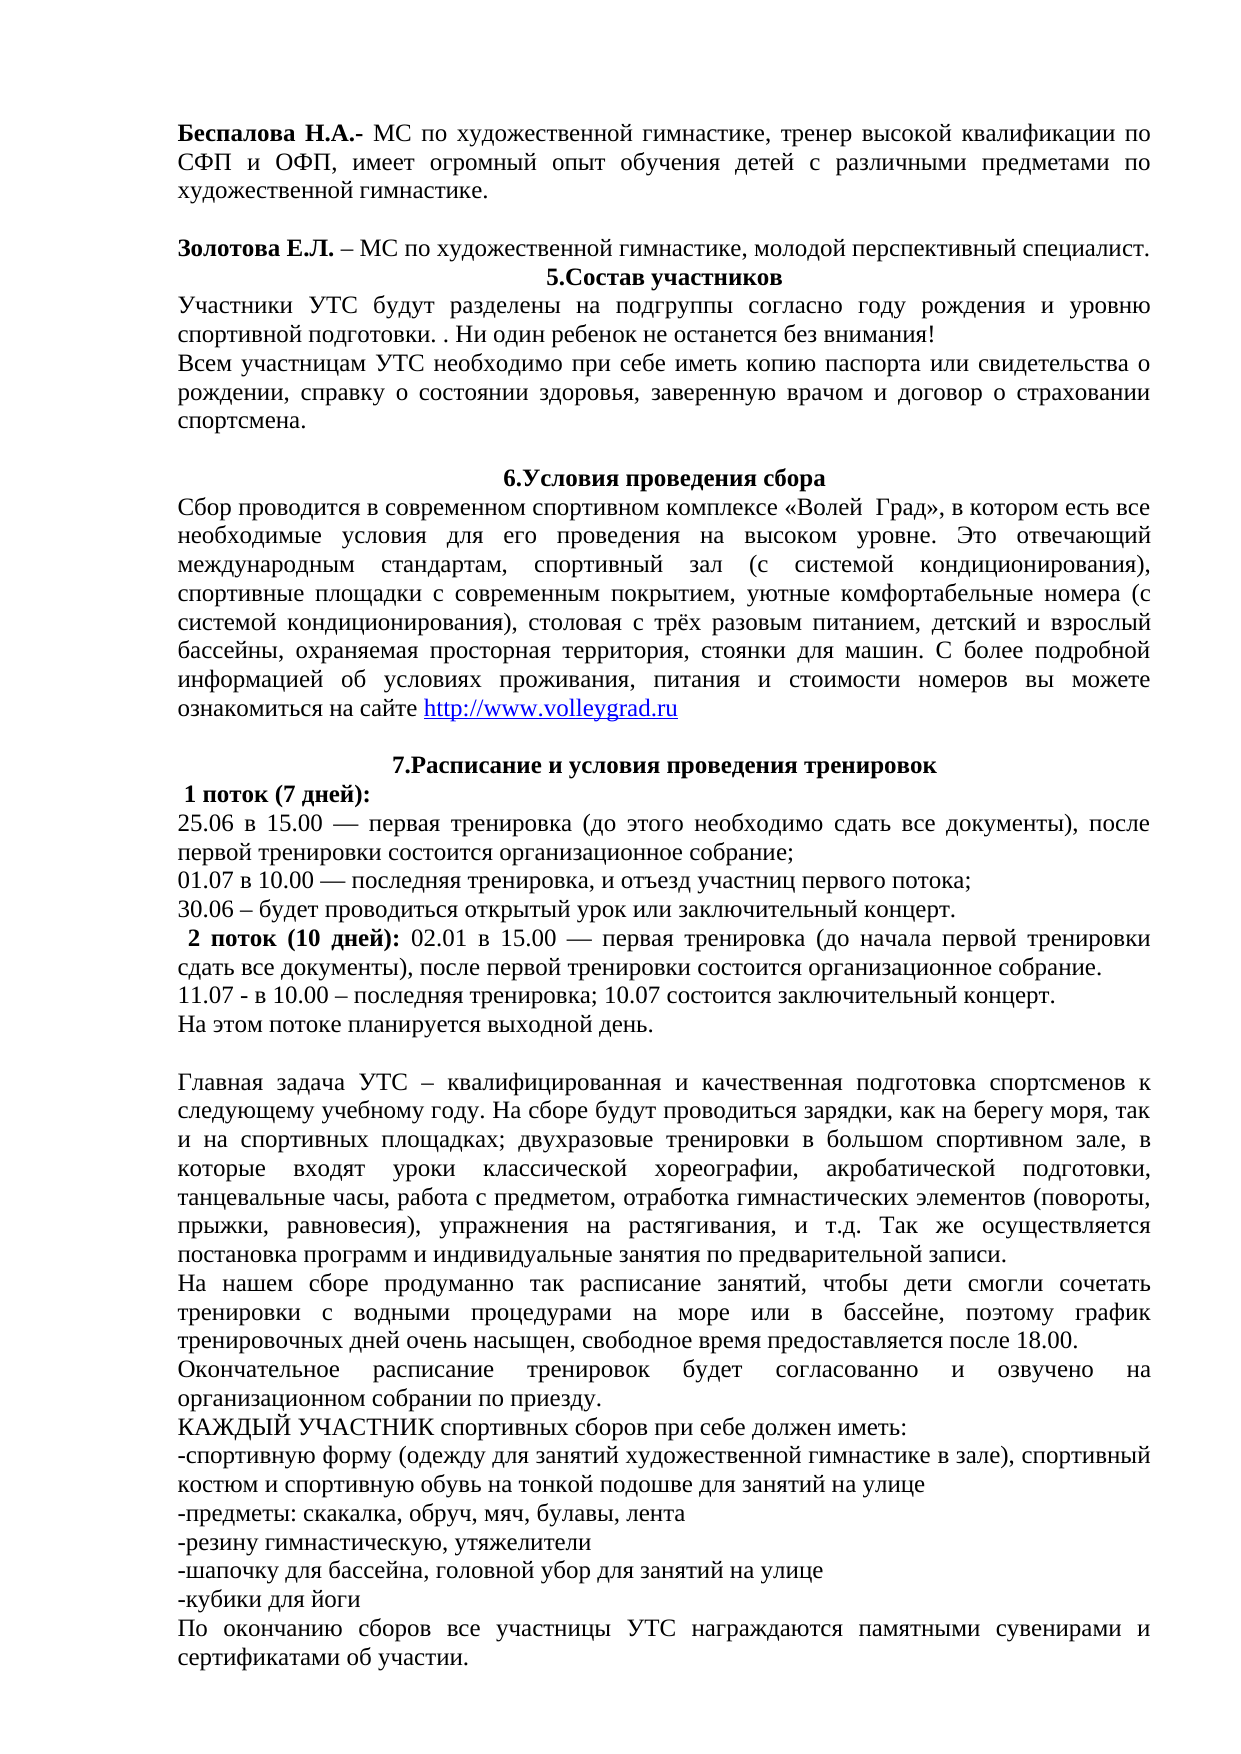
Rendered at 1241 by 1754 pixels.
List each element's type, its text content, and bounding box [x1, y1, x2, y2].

text 5.Состав участников [177, 262, 1152, 291]
text 30.06 – будет проводиться открытый урок или заключительный концерт. [177, 894, 1152, 923]
text -шапочку для бассейна, головной убор для занятий на улице [177, 1556, 1152, 1584]
text 1 поток (7 дней): [177, 779, 1152, 808]
text 6.Условия проведения сбора [177, 463, 1152, 492]
text На нашем сборе продуманно так расписание занятий, чтобы дети смогли сочетать тренировки с водными процедурами на море или в бассейне, поэтому график тренировочных дней очень насыщен, свободное время предоставляется после 18.00. [177, 1268, 1152, 1354]
text 7.Расписание и условия проведения тренировок [177, 751, 1152, 779]
text Участники УТС будут разделены на подгруппы согласно году рождения и уровню спортивной подготовки. . Ни один ребенок не останется без внимания! [177, 291, 1152, 348]
text Беспалова Н.А.- МС по художественной гимнастике, тренер высокой квалификации по СФП и ОФП, имеет огромный опыт обучения детей с различными предметами по художественной гимнастике. [177, 118, 1152, 204]
text -кубики для йоги [177, 1584, 1152, 1613]
text 01.07 в 10.00 — последняя тренировка, и отъезд участниц первого потока; [177, 866, 1152, 894]
text -резину гимнастическую, утяжелители [177, 1527, 1152, 1556]
text Всем участницам УТС необходимо при себе иметь копию паспорта или свидетельства о рождении, справку о состоянии здоровья, заверенную врачом и договор о страховании спортсмена. [177, 348, 1152, 434]
text Сбор проводится в современном спортивном комплексе «Волей Град», в котором есть все необходимые условия для его проведения на высоком уровне. Это отвечающий международным стандартам, спортивный зал (с системой кондиционирования), спортивные площадки с современным покрытием, уютные комфортабельные номера (с системой кондиционирования), столовая с трёх разовым питанием, детский и взрослый бассейны, охраняемая просторная территория, стоянки для машин. С более подробной информацией об условиях проживания, питания и стоимости номеров вы можете ознакомиться на сайте http://www.volleygrad.ru [177, 492, 1152, 722]
text Золотова Е.Л. – МС по художественной гимнастике, молодой перспективный специалист. [177, 233, 1152, 262]
text -спортивную форму (одежду для занятий художественной гимнастике в зале), спортивный костюм и спортивную обувь на тонкой подошве для занятий на улице [177, 1441, 1152, 1498]
text -предметы: скакалка, обруч, мяч, булавы, лента [177, 1498, 1152, 1527]
text 11.07 - в 10.00 – последняя тренировка; 10.07 состоится заключительный концерт. [177, 981, 1152, 1009]
text КАЖДЫЙ УЧАСТНИК спортивных сборов при себе должен иметь: [177, 1412, 1152, 1441]
text По окончанию сборов все участницы УТС награждаются памятными сувенирами и сертификатами об участии. [177, 1613, 1152, 1671]
text Главная задача УТС – квалифицированная и качественная подготовка спортсменов к следующему учебному году. На сборе будут проводиться зарядки, как на берегу моря, так и на спортивных площадках; двухразовые тренировки в большом спортивном зале, в которые входят уроки классической хореографии, акробатической подготовки, танцевальные часы, работа с предметом, отработка гимнастических элементов (повороты, прыжки, равновесия), упражнения на растягивания, и т.д. Так же осуществляется постановка программ и индивидуальные занятия по предварительной записи. [177, 1067, 1152, 1268]
text На этом потоке планируется выходной день. [177, 1009, 1152, 1038]
text Окончательное расписание тренировок будет согласованно и озвучено на организационном собрании по приезду. [177, 1354, 1152, 1412]
text 2 поток (10 дней): 02.01 в 15.00 — первая тренировка (до начала первой тренировки сдать все документы), после первой тренировки состоится организационное собрание. [177, 923, 1152, 981]
text 25.06 в 15.00 — первая тренировка (до этого необходимо сдать все документы), после первой тренировки состоится организационное собрание; [177, 808, 1152, 866]
